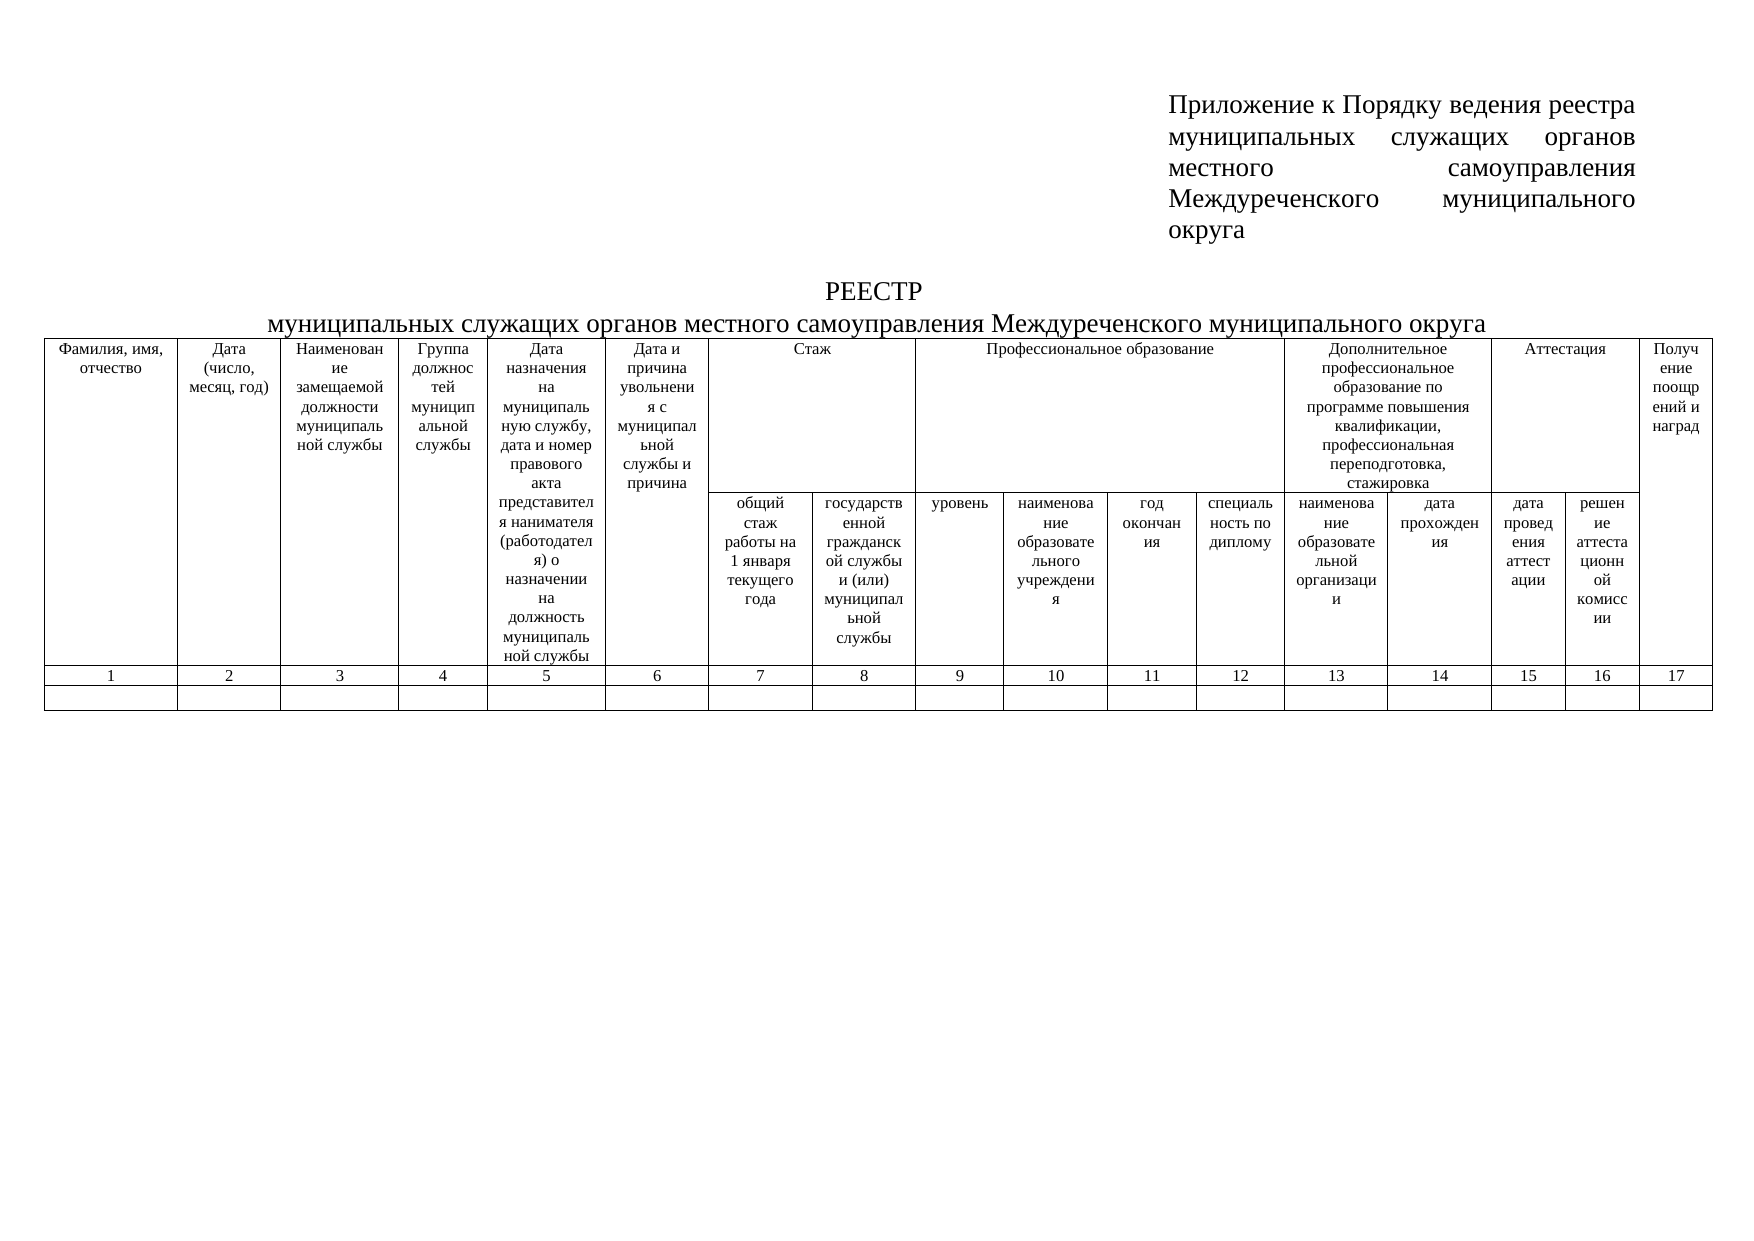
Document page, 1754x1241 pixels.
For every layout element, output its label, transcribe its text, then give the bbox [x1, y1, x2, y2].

table_cell 7 [709, 666, 812, 685]
table_cell наименование образовательной организации [1285, 493, 1387, 665]
table_header Получение поощрений и наград [1640, 339, 1712, 665]
table_cell [916, 686, 1003, 710]
table_cell наименование образовательного учреждения [1004, 493, 1107, 665]
table_cell 8 [813, 666, 915, 685]
table_cell [1004, 686, 1107, 710]
table_cell [709, 686, 812, 710]
table_cell 5 [488, 666, 605, 685]
table_cell [813, 686, 915, 710]
table_header Фамилия, имя, отчество [45, 339, 177, 665]
table_header Аттестация [1492, 339, 1639, 492]
text РЕЕСТР муниципальных служащих органов местного самоуправления Междуреченского муниципального округа [118, 276, 1636, 338]
table_cell [606, 686, 708, 710]
table_cell 12 [1197, 666, 1284, 685]
table_cell [281, 686, 398, 710]
table_cell [178, 686, 280, 710]
table_cell 10 [1004, 666, 1107, 685]
table_header Дата (число, месяц, год) [178, 339, 280, 665]
table_cell [1388, 686, 1491, 710]
table_cell 9 [916, 666, 1003, 685]
table_cell 1 [45, 666, 177, 685]
table_cell 4 [399, 666, 487, 685]
table_header Профессиональное образование [916, 339, 1284, 492]
table_cell общий стаж работы на 1 января текущего года [709, 493, 812, 665]
table_header Стаж [709, 339, 915, 492]
table_cell 2 [178, 666, 280, 685]
table_cell специальность по диплому [1197, 493, 1284, 665]
table_cell год окончания [1108, 493, 1196, 665]
table_cell [488, 686, 605, 710]
table_cell 14 [1388, 666, 1491, 685]
table_header Наименование замещаемой должности муниципальной службы [281, 339, 398, 665]
table_cell 13 [1285, 666, 1387, 685]
table_cell дата проведения аттестации [1492, 493, 1565, 665]
table_cell 3 [281, 666, 398, 685]
table_cell [1492, 686, 1565, 710]
table_cell 16 [1566, 666, 1639, 685]
table_cell 17 [1640, 666, 1712, 685]
table_cell [1285, 686, 1387, 710]
text Приложение к Порядку ведения реестра муниципальных служащих органов местного самоуправления Междуреченского муниципального округа [1168, 89, 1636, 244]
table_cell 6 [606, 666, 708, 685]
table_header Дополнительное профессиональное образование по программе повышения квалификации, профессиональная переподготовка, стажировка [1285, 339, 1491, 492]
table_cell 11 [1108, 666, 1196, 685]
table_cell [1108, 686, 1196, 710]
table_cell [1197, 686, 1284, 710]
table_header Дата назначения на муниципальную службу, дата и номер правового акта представителя нанимателя (работодателя) о назначении на должность муниципальной службы [488, 339, 605, 665]
table_cell 15 [1492, 666, 1565, 685]
table_cell государственной гражданской службы и (или) муниципальной службы [813, 493, 915, 665]
table_header Группа должностей муниципальной службы [399, 339, 487, 665]
table_cell [399, 686, 487, 710]
table_cell [1640, 686, 1712, 710]
table_cell дата прохождения [1388, 493, 1491, 665]
table_cell [45, 686, 177, 710]
table_cell [1566, 686, 1639, 710]
table_cell решение аттестационной комиссии [1566, 493, 1639, 665]
table_cell уровень [916, 493, 1003, 665]
table_header Дата и причина увольнения с муниципальной службы и причина [606, 339, 708, 665]
